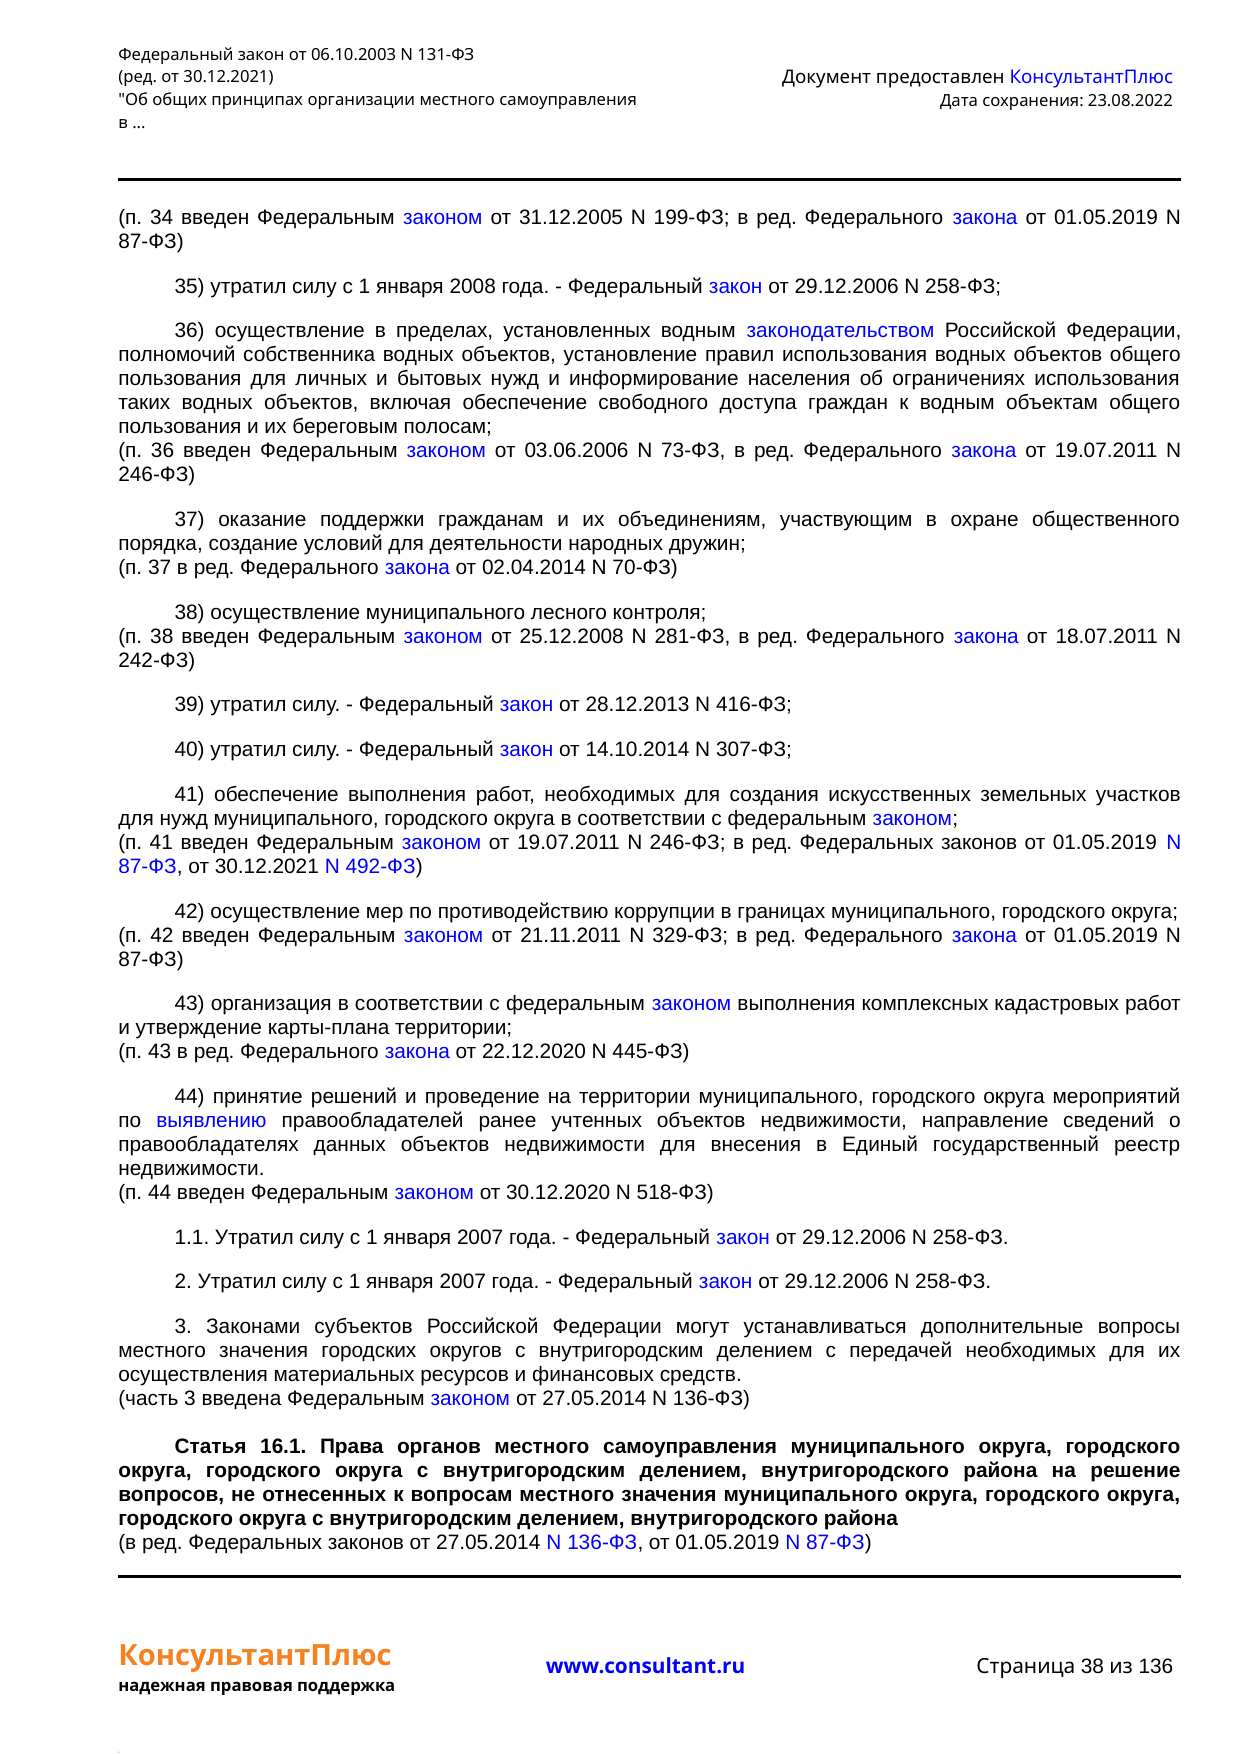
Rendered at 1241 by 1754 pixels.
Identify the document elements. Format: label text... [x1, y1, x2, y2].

text 38) осуществление муниципального лесного контроля; [118, 599, 1181, 623]
text (п. 38 введен Федеральным законом от 25.12.2008 N 281-ФЗ, в ред. Федерального закона от 18.07.2011 N 242-ФЗ) [118, 623, 1181, 671]
text (п. 42 введен Федеральным законом от 21.11.2011 N 329-ФЗ; в ред. Федерального закона от 01.05.2019 N 87-ФЗ) [118, 922, 1181, 970]
text 42) осуществление мер по противодействию коррупции в границах муниципального, городского округа; [118, 898, 1181, 922]
text (п. 41 введен Федеральным законом от 19.07.2011 N 246-ФЗ; в ред. Федеральных законов от 01.05.2019 N 87-ФЗ, от 30.12.2021 N 492-ФЗ) [118, 830, 1181, 878]
text 2. Утратил силу с 1 января 2007 года. - Федеральный закон от 29.12.2006 N 258-ФЗ. [118, 1269, 1181, 1293]
text 44) принятие решений и проведение на территории муниципального, городского округа мероприятий по выявлению правообладателей ранее учтенных объектов недвижимости, направление сведений о правообладателях данных объектов недвижимости для внесения в Единый государственный реестр недвижимости. [118, 1084, 1181, 1180]
text (п. 44 введен Федеральным законом от 30.12.2020 N 518-ФЗ) [118, 1180, 1181, 1204]
text 35) утратил силу с 1 января 2008 года. - Федеральный закон от 29.12.2006 N 258-ФЗ; [118, 273, 1181, 297]
text 39) утратил силу. - Федеральный закон от 28.12.2013 N 416-ФЗ; [118, 692, 1181, 716]
text (п. 43 в ред. Федерального закона от 22.12.2020 N 445-ФЗ) [118, 1039, 1181, 1063]
text 37) оказание поддержки гражданам и их объединениям, участвующим в охране общественного порядка, создание условий для деятельности народных дружин; [118, 507, 1181, 555]
text 43) организация в соответствии с федеральным законом выполнения комплексных кадастровых работ и утверждение карты-плана территории; [118, 991, 1181, 1039]
text 3. Законами субъектов Российской Федерации могут устанавливаться дополнительные вопросы местного значения городских округов с внутригородским делением с передачей необходимых для их осуществления материальных ресурсов и финансовых средств. [118, 1314, 1181, 1386]
text (в ред. Федеральных законов от 27.05.2014 N 136-ФЗ, от 01.05.2019 N 87-ФЗ) [118, 1530, 1181, 1554]
text 1.1. Утратил силу с 1 января 2007 года. - Федеральный закон от 29.12.2006 N 258-ФЗ. [118, 1224, 1181, 1248]
text 40) утратил силу. - Федеральный закон от 14.10.2014 N 307-ФЗ; [118, 737, 1181, 761]
text (п. 36 введен Федеральным законом от 03.06.2006 N 73-ФЗ, в ред. Федерального закона от 19.07.2011 N 246-ФЗ) [118, 438, 1181, 486]
text (п. 34 введен Федеральным законом от 31.12.2005 N 199-ФЗ; в ред. Федерального закона от 01.05.2019 N 87-ФЗ) [118, 205, 1181, 253]
text 36) осуществление в пределах, установленных водным законодательством Российской Федерации, полномочий собственника водных объектов, установление правил использования водных объектов общего пользования для личных и бытовых нужд и информирование населения об ограничениях использования таких водных объектов, включая обеспечение свободного доступа граждан к водным объектам общего пользования и их береговым полосам; [118, 318, 1181, 438]
text (п. 37 в ред. Федерального закона от 02.04.2014 N 70-ФЗ) [118, 555, 1181, 579]
title Статья 16.1. Права органов местного самоуправления муниципального округа, городского округа, городского округа с внутригородским делением, внутригородского района на решение вопросов, не отнесенных к вопросам местного значения муниципального округа, городского округа, городского округа с внутригородским делением, внутригородского района [118, 1434, 1181, 1530]
text 41) обеспечение выполнения работ, необходимых для создания искусственных земельных участков для нужд муниципального, городского округа в соответствии с федеральным законом; [118, 782, 1181, 830]
text (часть 3 введена Федеральным законом от 27.05.2014 N 136-ФЗ) [118, 1386, 1181, 1410]
